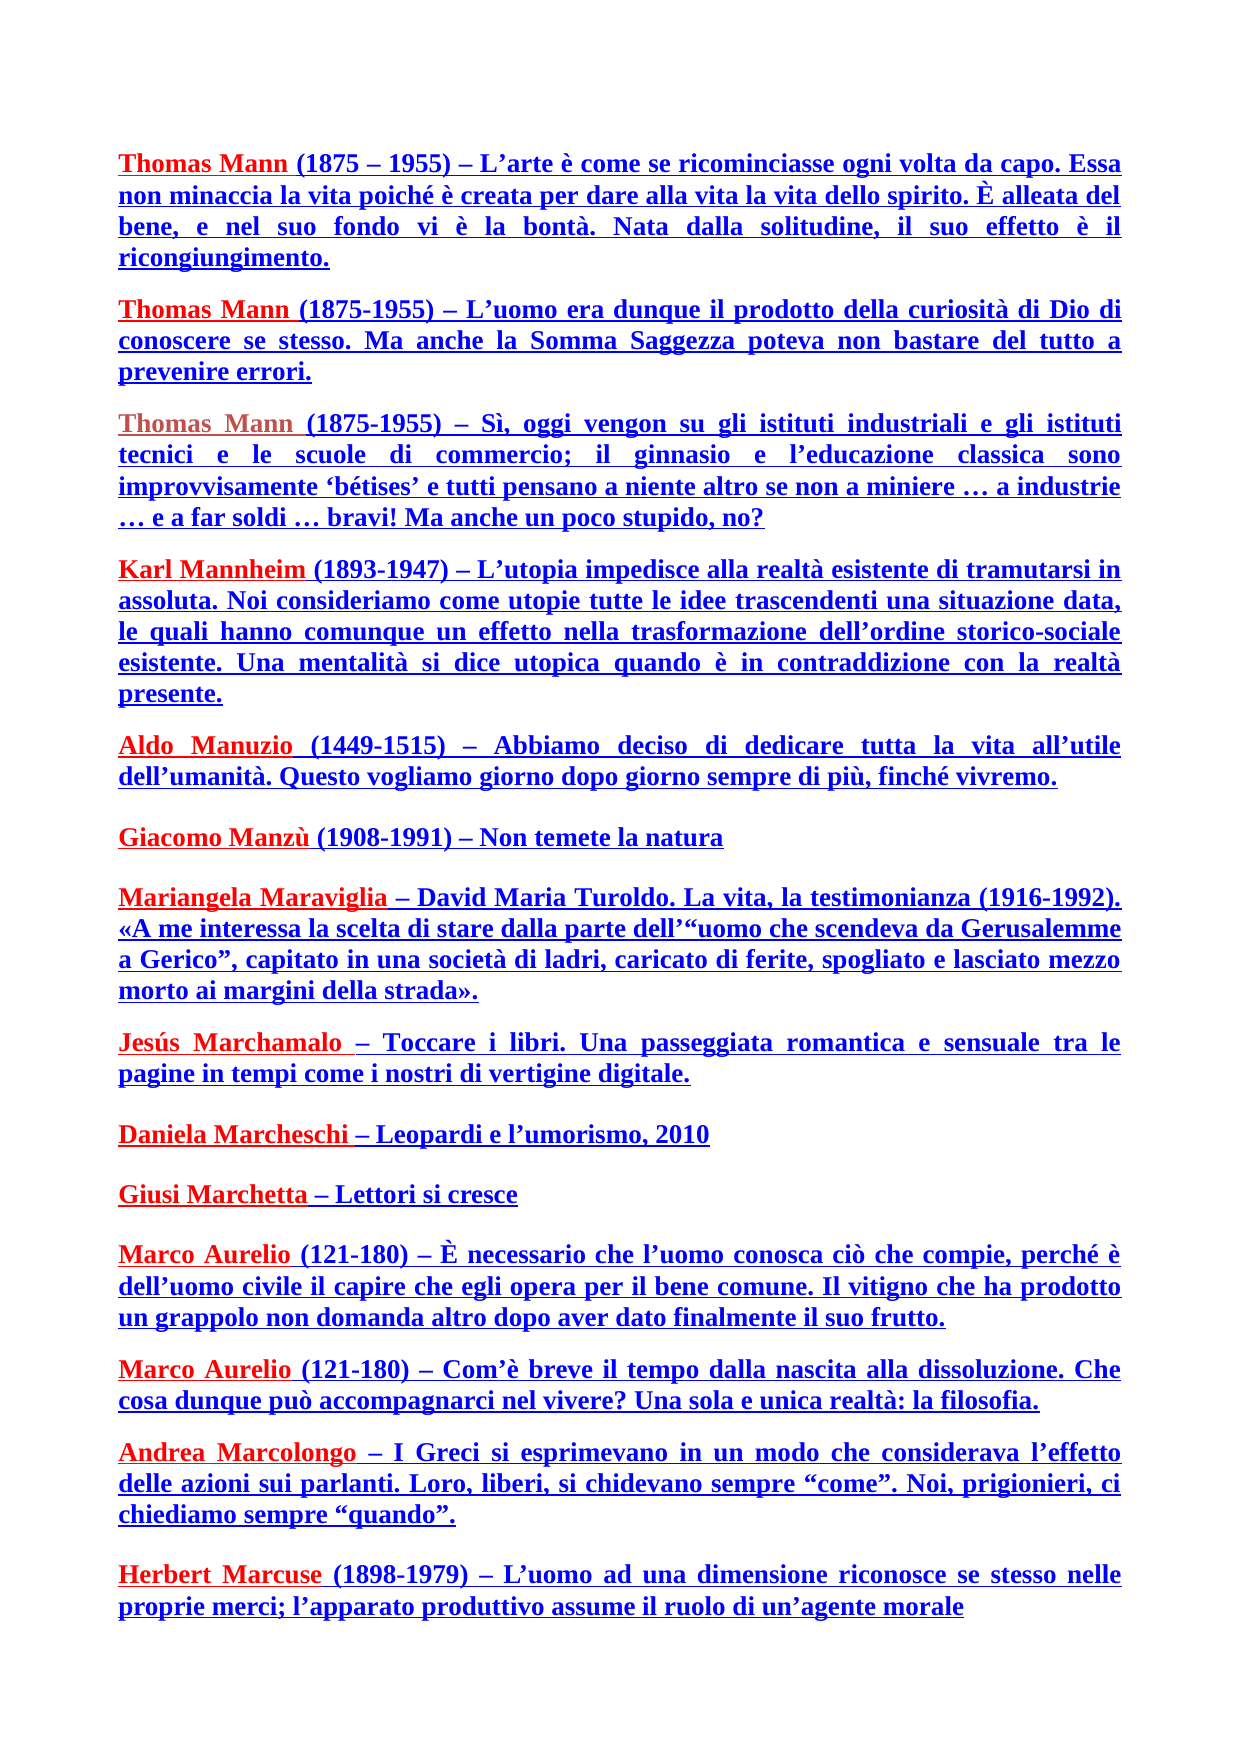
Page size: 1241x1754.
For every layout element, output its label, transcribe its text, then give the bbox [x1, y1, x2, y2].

subtitle Marco Aurelio (121-180) – È necessario che l’uomo conosca ciò che compie, perché è dell’uomo civile il capire che egli opera per il bene comune. Il vitigno che ha prodotto un grappolo non domanda altro dopo aver dato finalmente il suo frutto. [118, 1238, 1122, 1297]
text Giusi Marchetta – Lettori si cresce [118, 1178, 1122, 1209]
subtitle Herbert Marcuse (1898-1979) – L’uomo ad una dimensione riconosce se stesso nelle proprie merci; l’apparato produttivo assume il ruolo di un’agente morale [118, 1587, 1122, 1621]
subtitle Herbert Marcuse (1898-1979) – L’uomo ad una dimensione riconosce se stesso nelle proprie merci; l’apparato produttivo assume il ruolo di un’agente morale [118, 1558, 1122, 1586]
subtitle Marco Aurelio (121-180) – Com’è breve il tempo dalla nascita alla dissoluzione. Che cosa dunque può accompagnarci nel vivere? Una sola e unica realtà: la filosofia. [118, 1353, 1122, 1415]
subtitle Karl Mannheim (1893-1947) – L’utopia impedisce alla realtà esistente di tramutarsi in assoluta. Noi consideriamo come utopie tutte le idee trascendenti una situazione data, le quali hanno comunque un effetto nella trasformazione dell’ordine storico-sociale esistente. Una mentalità si dice utopica quando è in contraddizione con la realtà presente. [118, 612, 1122, 642]
subtitle Aldo Manuzio (1449-1515) – Abbiamo deciso di dedicare tutta la vita all’utile dell’umanità. Questo vogliamo giorno dopo giorno sempre di più, finché vivremo. [118, 729, 1122, 792]
text Thomas Mann (1875-1955) – Sì, oggi vengon su gli istituti industriali e gli istituti tecnici e le scuole di commercio; il ginnasio e l’educazione classica sono improvvisamente ‘bétises’ e tutti pensano a niente altro se non a miniere … a industrie … e a far soldi … bravi! Ma anche un poco stupido, no? [118, 467, 1122, 532]
subtitle Thomas Mann (1875-1955) – L’uomo era dunque il prodotto della curiosità di Dio di conoscere se stesso. Ma anche la Somma Saggezza poteva non bastare del tutto a prevenire errori. [118, 322, 1122, 351]
text Thomas Mann (1875-1955) – Sì, oggi vengon su gli istituti industriali e gli istituti tecnici e le scuole di commercio; il ginnasio e l’educazione classica sono improvvisamente ‘bétises’ e tutti pensano a niente altro se non a miniere … a industrie … e a far soldi … bravi! Ma anche un poco stupido, no? [118, 436, 1122, 466]
subtitle Karl Mannheim (1893-1947) – L’utopia impedisce alla realtà esistente di tramutarsi in assoluta. Noi consideriamo come utopie tutte le idee trascendenti una situazione data, le quali hanno comunque un effetto nella trasformazione dell’ordine storico-sociale esistente. Una mentalità si dice utopica quando è in contraddizione con la realtà presente. [118, 644, 1122, 673]
text Thomas Mann (1875 – 1955) – L’arte è come se ricominciasse ogni volta da capo. Essa non minaccia la vita poiché è creata per dare alla vita la vita dello spirito. È alleata del bene, e nel suo fondo vi è la bontà. Nata dalla solitudine, il suo effetto è il ricongiungimento. [118, 148, 1122, 175]
text Thomas Mann (1875 – 1955) – L’arte è come se ricominciasse ogni volta da capo. Essa non minaccia la vita poiché è creata per dare alla vita la vita dello spirito. È alleata del bene, e nel suo fondo vi è la bontà. Nata dalla solitudine, il suo effetto è il ricongiungimento. [118, 238, 1122, 272]
subtitle Karl Mannheim (1893-1947) – L’utopia impedisce alla realtà esistente di tramutarsi in assoluta. Noi consideriamo come utopie tutte le idee trascendenti una situazione data, le quali hanno comunque un effetto nella trasformazione dell’ordine storico-sociale esistente. Una mentalità si dice utopica quando è in contraddizione con la realtà presente. [118, 581, 1122, 611]
subtitle Daniela Marcheschi – Leopardi e l’umorismo, 2010 [118, 1118, 1122, 1149]
subtitle Mariangela Maraviglia – David Maria Turoldo. La vita, la testimonianza (1916-1992). «A me interessa la scelta di stare dalla parte dell’“uomo che scendeva da Gerusalemme a Gerico”, capitato in una società di ladri, caricato di ferite, spogliato e lasciato mezzo morto ai margini della strada». [118, 941, 1122, 971]
text Thomas Mann (1875 – 1955) – L’arte è come se ricominciasse ogni volta da capo. Essa non minaccia la vita poiché è creata per dare alla vita la vita dello spirito. È alleata del bene, e nel suo fondo vi è la bontà. Nata dalla solitudine, il suo effetto è il ricongiungimento. [118, 176, 1122, 237]
text Andrea Marcolongo – I Greci si esprimevano in un modo che considerava l’effetto delle azioni sui parlanti. Loro, liberi, si chidevano sempre “come”. Noi, prigionieri, ci chiediamo sempre “quando”. [118, 1464, 1122, 1529]
subtitle Karl Mannheim (1893-1947) – L’utopia impedisce alla realtà esistente di tramutarsi in assoluta. Noi consideriamo come utopie tutte le idee trascendenti una situazione data, le quali hanno comunque un effetto nella trasformazione dell’ordine storico-sociale esistente. Una mentalità si dice utopica quando è in contraddizione con la realtà presente. [118, 553, 1122, 580]
subtitle Marco Aurelio (121-180) – È necessario che l’uomo conosca ciò che compie, perché è dell’uomo civile il capire che egli opera per il bene comune. Il vitigno che ha prodotto un grappolo non domanda altro dopo aver dato finalmente il suo frutto. [118, 1298, 1122, 1332]
subtitle Thomas Mann (1875-1955) – L’uomo era dunque il prodotto della curiosità di Dio di conoscere se stesso. Ma anche la Somma Saggezza poteva non bastare del tutto a prevenire errori. [118, 353, 1122, 386]
subtitle Thomas Mann (1875-1955) – L’uomo era dunque il prodotto della curiosità di Dio di conoscere se stesso. Ma anche la Somma Saggezza poteva non bastare del tutto a prevenire errori. [118, 293, 1122, 320]
subtitle Mariangela Maraviglia – David Maria Turoldo. La vita, la testimonianza (1916-1992). «A me interessa la scelta di stare dalla parte dell’“uomo che scendeva da Gerusalemme a Gerico”, capitato in una società di ladri, caricato di ferite, spogliato e lasciato mezzo morto ai margini della strada». [118, 881, 1122, 908]
subtitle Karl Mannheim (1893-1947) – L’utopia impedisce alla realtà esistente di tramutarsi in assoluta. Noi consideriamo come utopie tutte le idee trascendenti una situazione data, le quali hanno comunque un effetto nella trasformazione dell’ordine storico-sociale esistente. Una mentalità si dice utopica quando è in contraddizione con la realtà presente. [118, 675, 1122, 708]
subtitle Giacomo Manzù (1908-1991) – Non temete la natura [118, 821, 1122, 852]
text Andrea Marcolongo – I Greci si esprimevano in un modo che considerava l’effetto delle azioni sui parlanti. Loro, liberi, si chidevano sempre “come”. Noi, prigionieri, ci chiediamo sempre “quando”. [118, 1436, 1122, 1463]
text Thomas Mann (1875-1955) – Sì, oggi vengon su gli istituti industriali e gli istituti tecnici e le scuole di commercio; il ginnasio e l’educazione classica sono improvvisamente ‘bétises’ e tutti pensano a niente altro se non a miniere … a industrie … e a far soldi … bravi! Ma anche un poco stupido, no? [118, 407, 1122, 434]
subtitle Mariangela Maraviglia – David Maria Turoldo. La vita, la testimonianza (1916-1992). «A me interessa la scelta di stare dalla parte dell’“uomo che scendeva da Gerusalemme a Gerico”, capitato in una società di ladri, caricato di ferite, spogliato e lasciato mezzo morto ai margini della strada». [118, 910, 1122, 939]
subtitle Jesús Marchamalo – Toccare i libri. Una passeggiata romantica e sensuale tra le pagine in tempi come i nostri di vertigine digitale. [118, 1026, 1122, 1089]
subtitle Mariangela Maraviglia – David Maria Turoldo. La vita, la testimonianza (1916-1992). «A me interessa la scelta di stare dalla parte dell’“uomo che scendeva da Gerusalemme a Gerico”, capitato in una società di ladri, caricato di ferite, spogliato e lasciato mezzo morto ai margini della strada». [118, 972, 1122, 1006]
